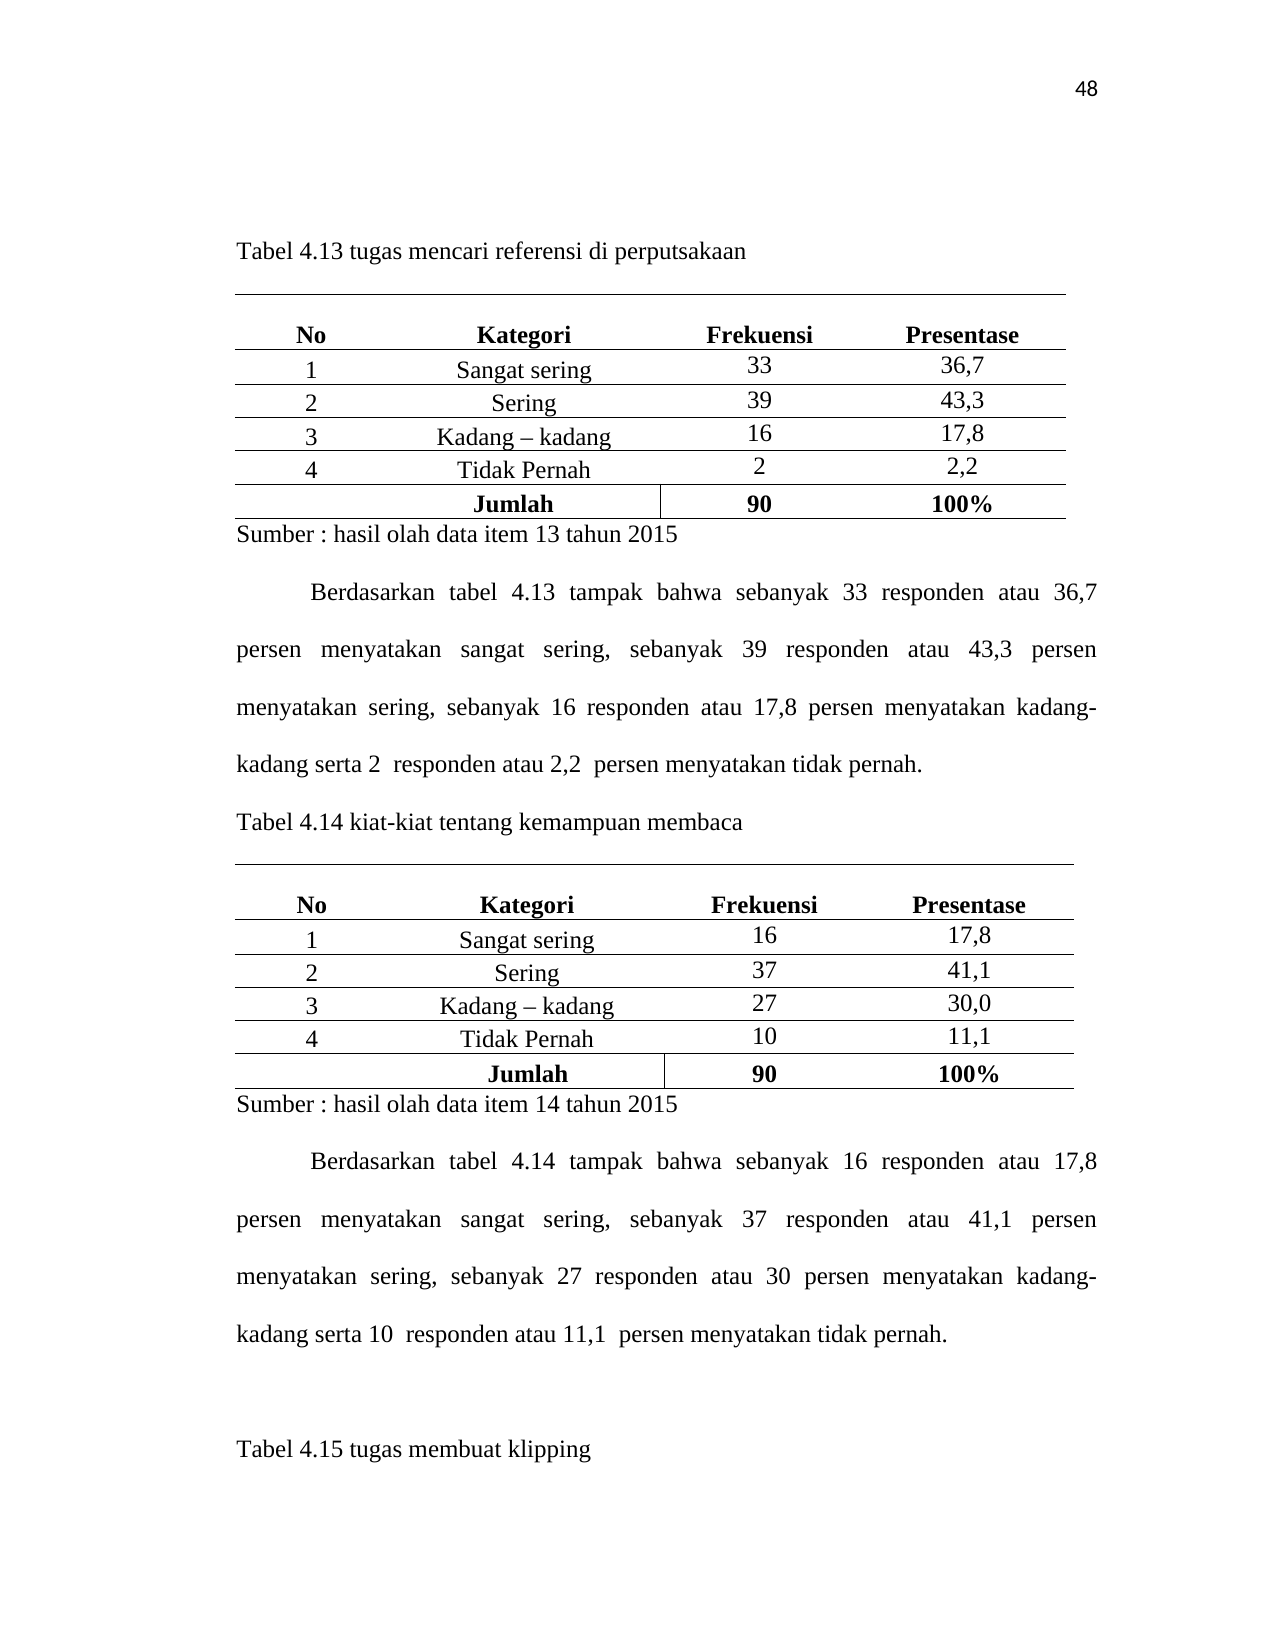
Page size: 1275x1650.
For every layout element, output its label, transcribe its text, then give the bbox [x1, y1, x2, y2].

table_cell Sangat sering [387, 350, 661, 384]
table_cell 39 [661, 385, 858, 417]
table_cell 27 [665, 988, 864, 1020]
list Berdasarkan tabel 4.14 tampak bahwa sebanyak 16 responden atau 17,8 persen menyatakan sangat sering, sebanyak 37 responden atau 41,1 persen menyatakan sering, sebanyak 27 responden atau 30 persen menyatakan kadang-kadang serta 10 responden atau 11,1 persen menyatakan tidak pernah. [236, 1146, 1098, 1347]
table_cell 37 [665, 955, 864, 987]
table_cell 3 [235, 418, 387, 450]
list Berdasarkan tabel 4.13 tampak bahwa sebanyak 33 responden atau 36,7 persen menyatakan sangat sering, sebanyak 39 responden atau 43,3 persen menyatakan sering, sebanyak 16 responden atau 17,8 persen menyatakan kadang-kadang serta 2 responden atau 2,2 persen menyatakan tidak pernah. [236, 577, 1098, 778]
table_header Kategori [387, 295, 661, 349]
table_cell 43,3 [858, 385, 1066, 417]
table_cell Tidak Pernah [387, 451, 661, 483]
table_cell 17,8 [864, 920, 1074, 954]
table_cell Jumlah [235, 1054, 664, 1088]
table_cell 3 [235, 988, 389, 1020]
table_cell Tidak Pernah [389, 1021, 665, 1053]
table_header No [235, 865, 389, 919]
table_cell 100% [858, 485, 1066, 518]
table_cell 10 [665, 1021, 864, 1053]
table_cell 41,1 [864, 955, 1074, 987]
table_cell 17,8 [858, 418, 1066, 450]
table_cell 4 [235, 1021, 389, 1053]
table_header Presentase [858, 295, 1066, 349]
table_header Presentase [864, 865, 1074, 919]
table_cell 11,1 [864, 1021, 1074, 1053]
table_cell 36,7 [858, 350, 1066, 384]
table_cell Sering [389, 955, 665, 987]
table_header Kategori [389, 865, 665, 919]
table_cell 2 [235, 385, 387, 417]
table_cell Sangat sering [389, 920, 665, 954]
text Sumber : hasil olah data item 14 tahun 2015 [236, 1089, 1098, 1117]
table_header Frekuensi [665, 865, 864, 919]
table_cell Kadang – kadang [387, 418, 661, 450]
table_cell 2 [661, 451, 858, 483]
table_cell 1 [235, 350, 387, 384]
table_header No [235, 295, 387, 349]
table_cell 1 [235, 920, 389, 954]
table_cell 16 [661, 418, 858, 450]
text Sumber : hasil olah data item 13 tahun 2015 [236, 519, 1098, 548]
table_cell 16 [665, 920, 864, 954]
table_cell 100% [864, 1054, 1074, 1088]
table_cell 2,2 [858, 451, 1066, 483]
table_cell 2 [235, 955, 389, 987]
table_cell Kadang – kadang [389, 988, 665, 1020]
table_cell 30,0 [864, 988, 1074, 1020]
table_cell 90 [665, 1054, 864, 1088]
text Tabel 4.14 kiat-kiat tentang kemampuan membaca [236, 807, 1098, 836]
text Tabel 4.15 tugas membuat klipping [236, 1434, 1098, 1462]
table_cell 90 [661, 485, 858, 518]
table_cell Sering [387, 385, 661, 417]
text Tabel 4.13 tugas mencari referensi di perputsakaan [236, 236, 1098, 265]
table_header Frekuensi [661, 295, 858, 349]
table_cell Jumlah [235, 485, 660, 518]
table_cell 33 [661, 350, 858, 384]
table_cell 4 [235, 451, 387, 483]
